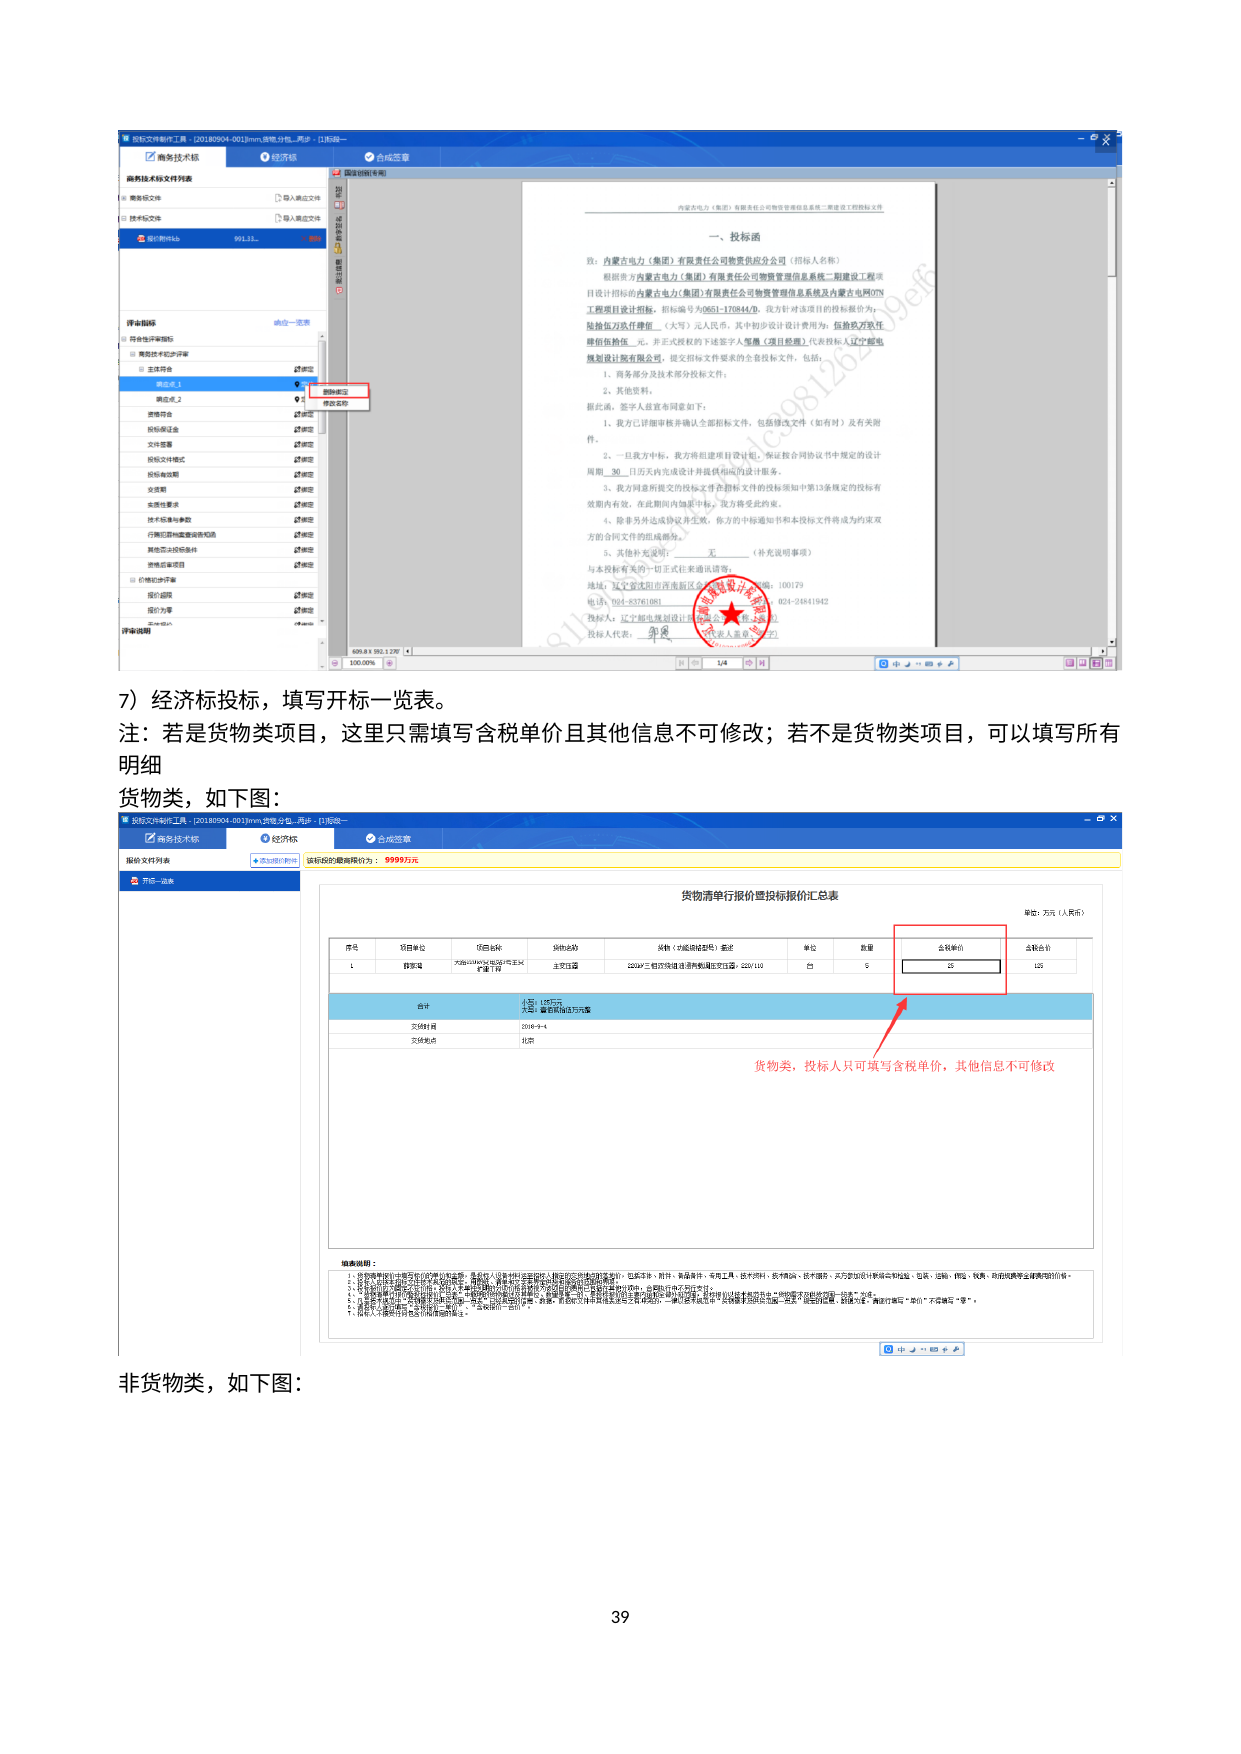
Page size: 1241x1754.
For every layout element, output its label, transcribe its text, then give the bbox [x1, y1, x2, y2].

picture [118, 130, 1123, 671]
text 货物类，如下图： [118, 780, 1122, 812]
text 7）经济标投标，填写开标一览表。 [118, 683, 1122, 715]
picture [118, 812, 1123, 1356]
text 注：若是货物类项目，这里只需填写含税单价且其他信息不可修改；若不是货物类项目，可以填写所有明细 [118, 715, 1122, 780]
text 非货物类，如下图： [118, 1365, 1122, 1398]
